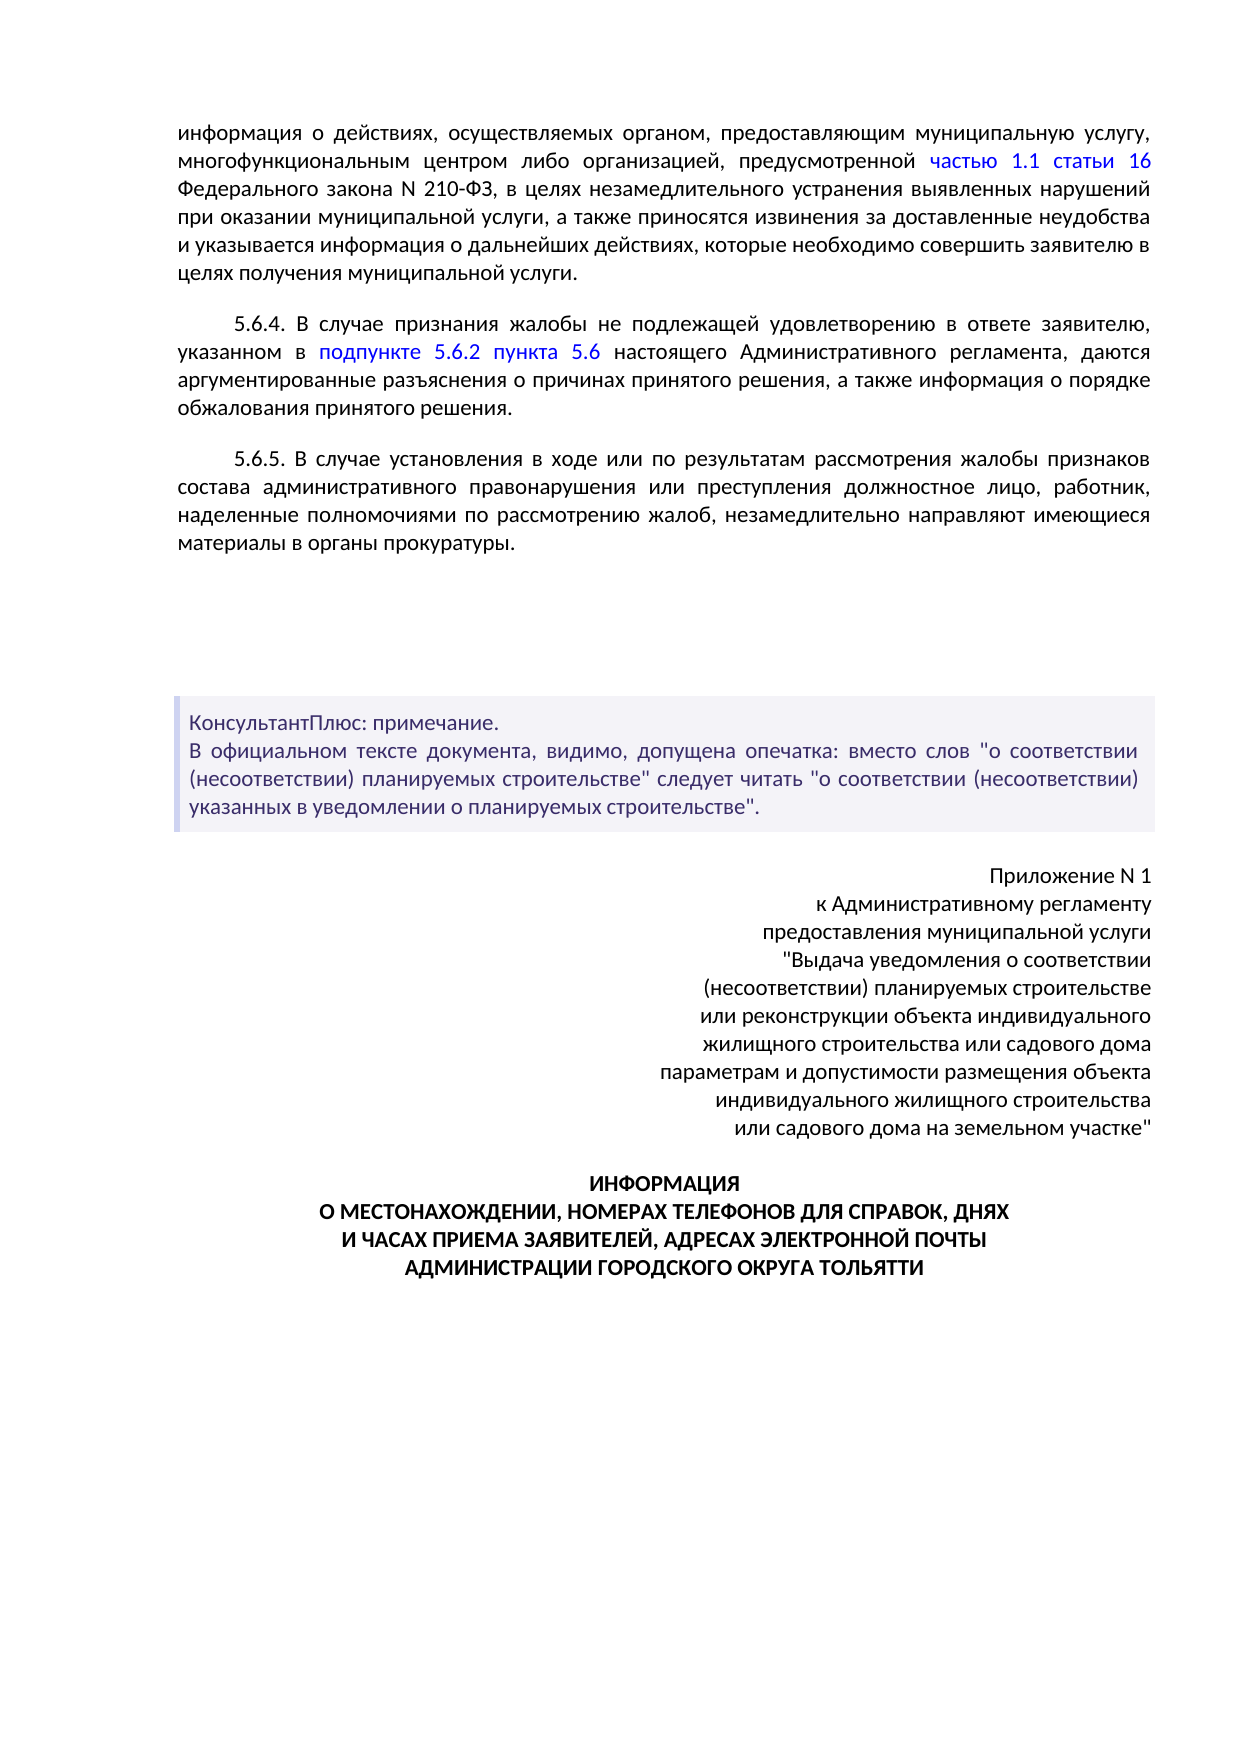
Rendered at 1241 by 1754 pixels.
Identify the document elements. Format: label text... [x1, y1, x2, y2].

text 5.6.4. В случае признания жалобы не подлежащей удовлетворению в ответе заявителю, указанном в подпункте 5.6.2 пункта 5.6 настоящего Административного регламента, даются аргументированные разъяснения о причинах принятого решения, а также информация о порядке обжалования принятого решения. [177, 309, 1152, 421]
text индивидуального жилищного строительства [177, 1085, 1152, 1113]
text (несоответствии) планируемых строительстве [177, 973, 1152, 1001]
text к Административному регламенту [177, 889, 1152, 917]
title АДМИНИСТРАЦИИ ГОРОДСКОГО ОКРУГА ТОЛЬЯТТИ [177, 1253, 1152, 1281]
text предоставления муниципальной услуги [177, 917, 1152, 945]
title ИНФОРМАЦИЯ [177, 1169, 1152, 1197]
text "Выдача уведомления о соответствии [177, 945, 1152, 973]
text или садового дома на земельном участке" [177, 1113, 1152, 1141]
text жилищного строительства или садового дома [177, 1029, 1152, 1057]
text 5.6.5. В случае установления в ходе или по результатам рассмотрения жалобы признаков состава административного правонарушения или преступления должностное лицо, работник, наделенные полномочиями по рассмотрению жалоб, незамедлительно направляют имеющиеся материалы в органы прокуратуры. [177, 444, 1152, 556]
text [177, 118, 1152, 286]
title И ЧАСАХ ПРИЕМА ЗАЯВИТЕЛЕЙ, АДРЕСАХ ЭЛЕКТРОННОЙ ПОЧТЫ [177, 1225, 1152, 1253]
table_header КонсультантПлюс: примечание. В официальном тексте документа, видимо, допущена опечатка: вместо слов "о соответствии (несоответствии) планируемых строительстве" следует читать "о соответствии (несоответствии) указанных в уведомлении о планируемых строительстве". [180, 696, 1149, 832]
text Приложение N 1 [177, 861, 1152, 889]
text или реконструкции объекта индивидуального [177, 1001, 1152, 1029]
title О МЕСТОНАХОЖДЕНИИ, НОМЕРАХ ТЕЛЕФОНОВ ДЛЯ СПРАВОК, ДНЯХ [177, 1197, 1152, 1225]
text параметрам и допустимости размещения объекта [177, 1057, 1152, 1085]
